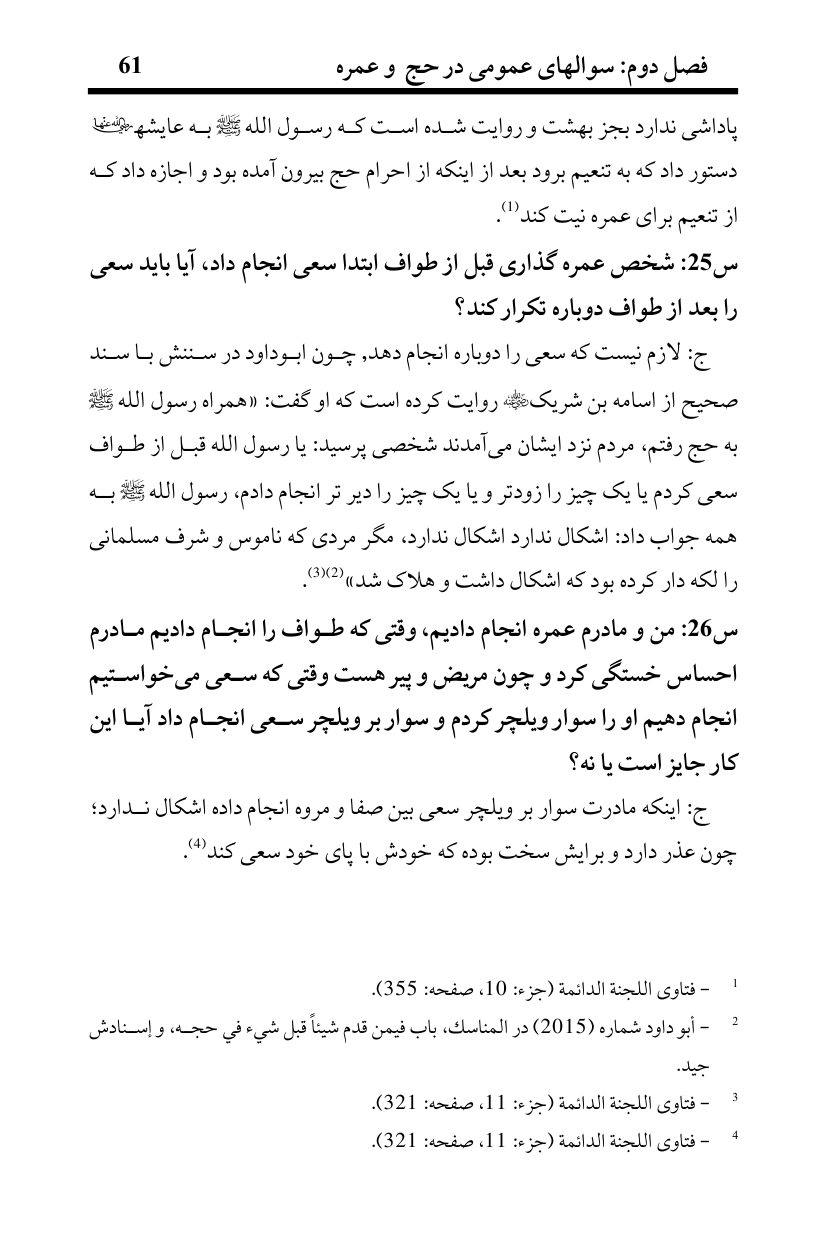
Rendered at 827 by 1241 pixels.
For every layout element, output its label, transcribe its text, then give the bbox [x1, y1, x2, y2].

text ج: اینکه مادرت سوار بر ویلچر سعی بین صفا و مروه انجام داده اشکال ندارد؛ چون عذر دارد و برایش سخت بوده که خودش با پای خود سعی کند(). [89, 788, 738, 877]
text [89, 104, 738, 241]
text ج: لازم نیست که سعی را دوباره انجام دهد, چون ابوداود در سننش با سند صحیح از اسامه بن شریک روایت کرده است که او گفت: «همراه رسول الله ج به حج رفتم، مردم نزد ایشان می‌آمدند شخصی پرسید: یا رسول الله قبل از طواف سعی کردم یا یک چیز را زودتر و یا یک چیز را دیر تر انجام دادم، رسول الله ج به همه جواب داد: اشکال ندارد اشکال ندارد، مگر مردی که ناموس و شرف مسلمانی را لکه دار کرده بود که اشکال داشت و هلاک شد»()(). [89, 334, 738, 606]
text س26: من و مادرم عمره انجام دادیم، وقتی که طواف را انجام دادیم مادرم احساس خستگی کرد و چون مریض و پیر هست وقتی که سعی می‌خواستیم انجام دهیم او را سوار ویلچر کردم و سوار بر ویلچر سعی انجام داد آیا این کار جایز است یا نه؟ [89, 610, 738, 788]
text س25: شخص عمره گذاری قبل از طواف ابتدا سعی انجام داد، آیا باید سعی را بعد از طواف دوباره تکرار کند؟ [89, 245, 738, 334]
